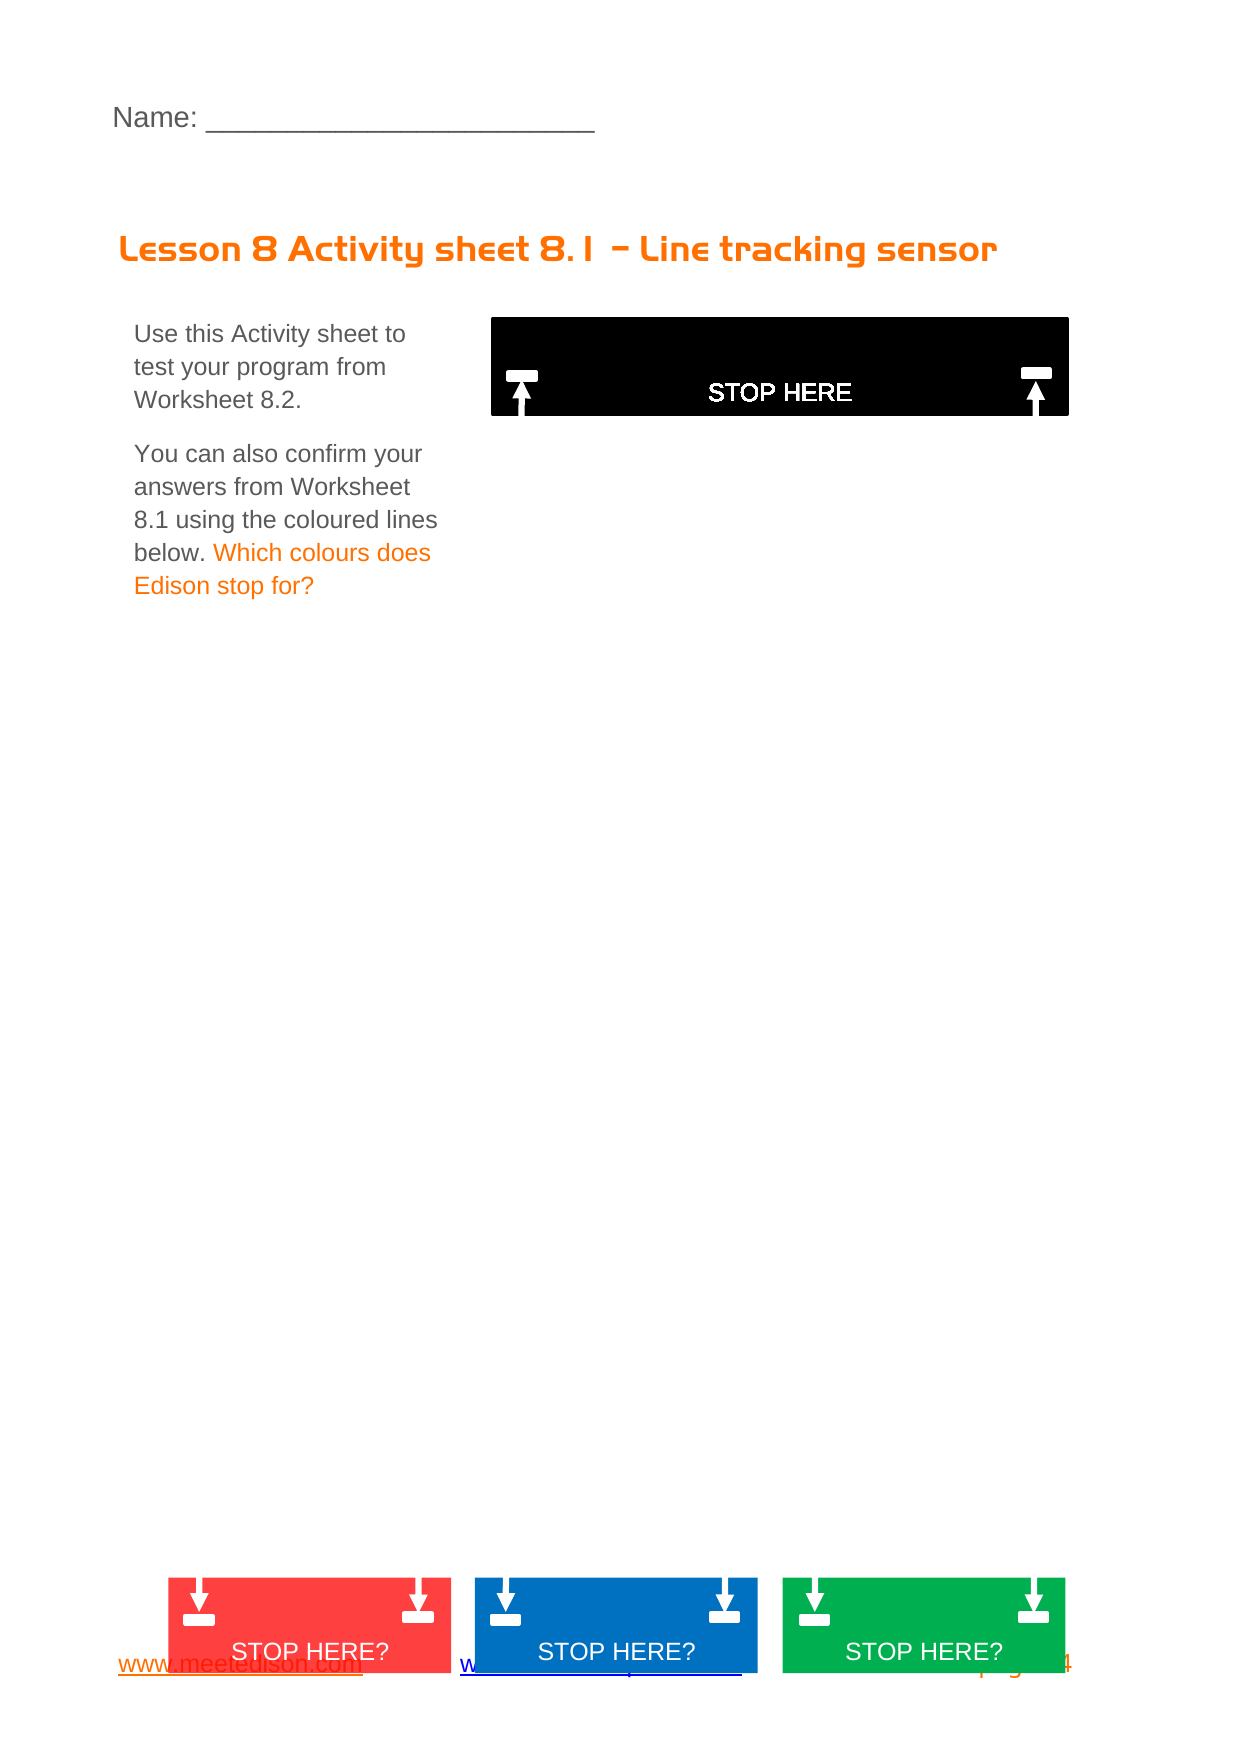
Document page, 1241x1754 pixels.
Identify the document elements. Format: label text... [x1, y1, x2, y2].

subtitle Lesson 8 Activity sheet 8.1 – Line tracking sensor [118, 227, 1122, 271]
